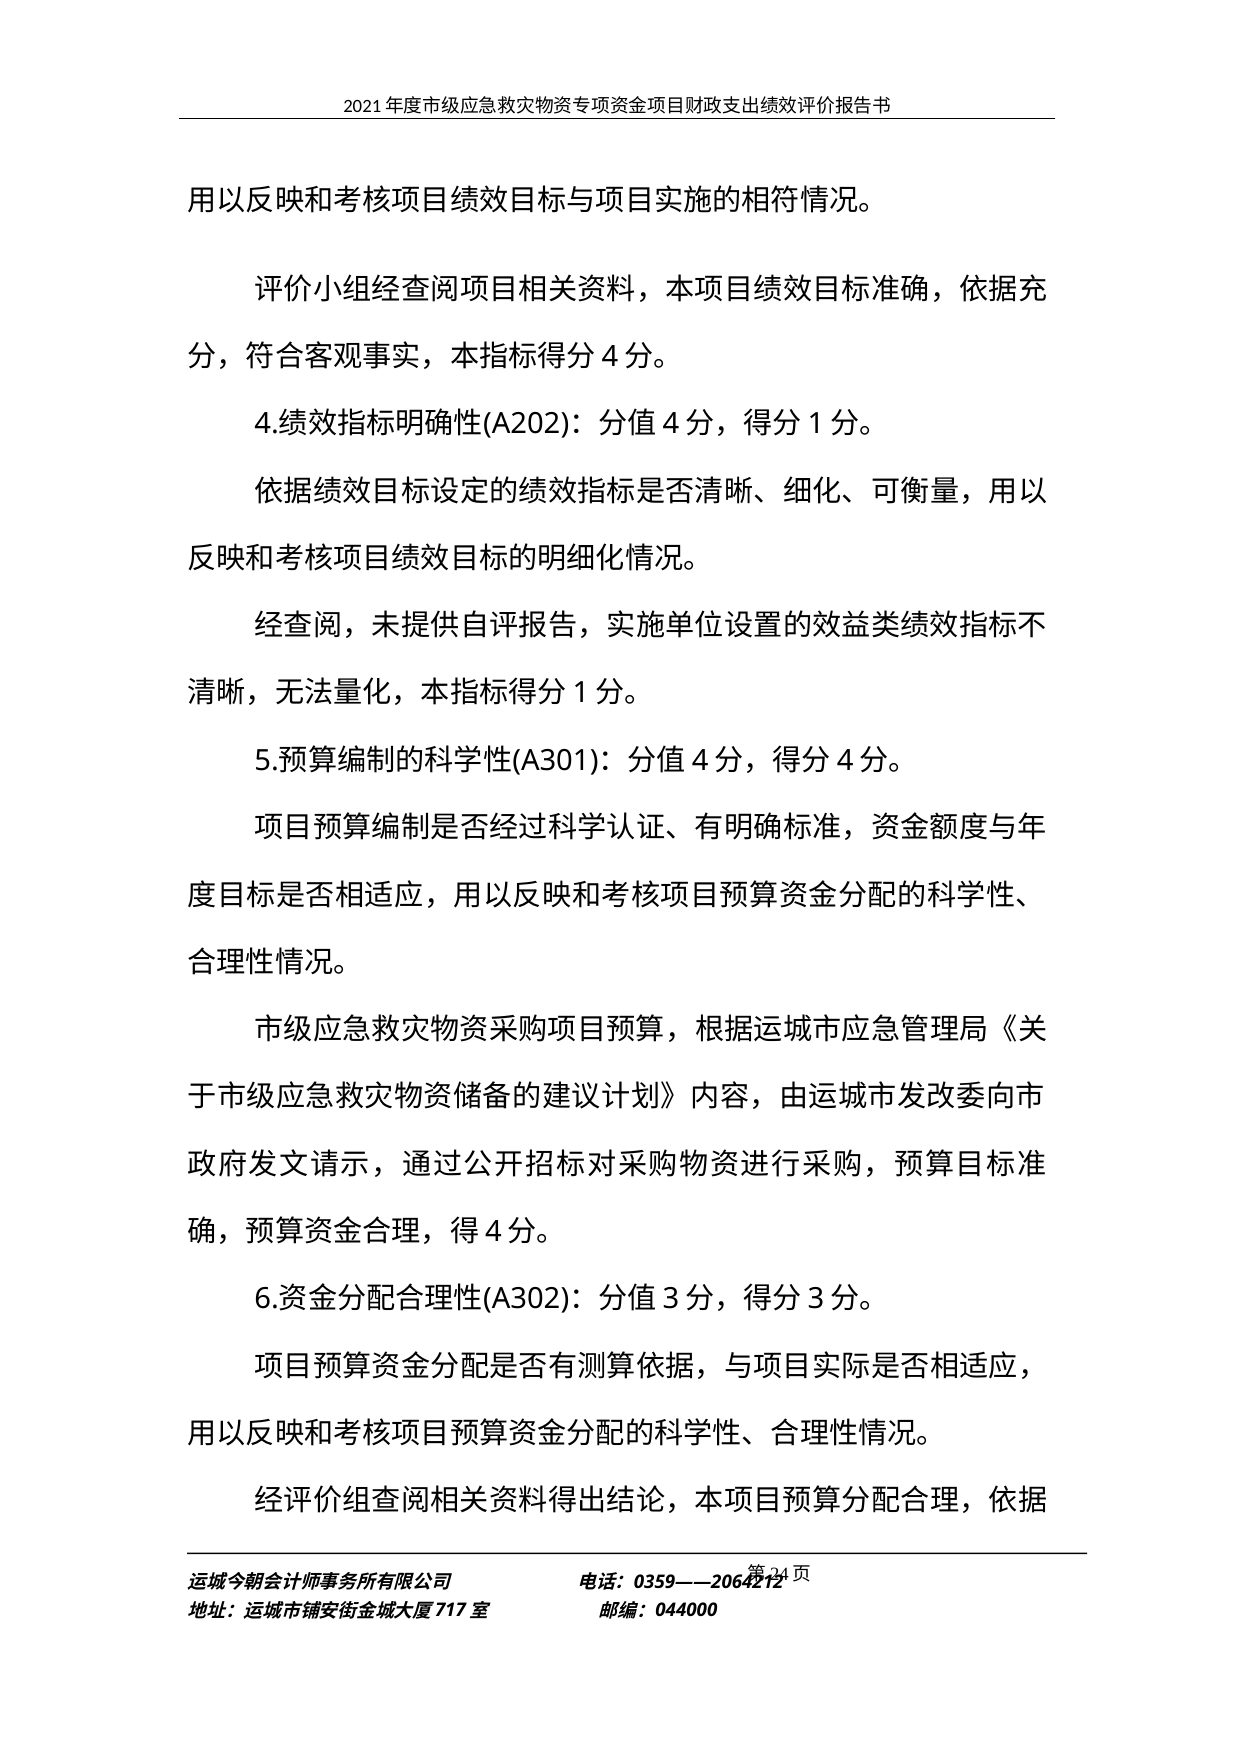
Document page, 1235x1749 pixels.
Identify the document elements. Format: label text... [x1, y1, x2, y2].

title 5.预算编制的科学性(A301)：分值4分，得分4分。 [187, 724, 1047, 791]
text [187, 164, 1047, 232]
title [187, 1464, 1047, 1531]
title 经查阅，未提供自评报告，实施单位设置的效益类绩效指标不清晰，无法量化，本指标得分1分。 [187, 589, 1047, 724]
title 4.绩效指标明确性(A202)：分值4分，得分1分。 [187, 387, 1047, 455]
title 6.资金分配合理性(A302)：分值3分，得分3分。 [187, 1262, 1047, 1329]
title 市级应急救灾物资采购项目预算，根据运城市应急管理局《关于市级应急救灾物资储备的建议计划》内容，由运城市发改委向市政府发文请示，通过公开招标对采购物资进行采购，预算目标准确，预算资金合理，得4分。 [187, 993, 1047, 1262]
title 项目预算编制是否经过科学认证、有明确标准，资金额度与年度目标是否相适应，用以反映和考核项目预算资金分配的科学性、合理性情况。 [187, 791, 1047, 993]
title 评价小组经查阅项目相关资料，本项目绩效目标准确，依据充分，符合客观事实，本指标得分4分。 [187, 253, 1047, 387]
title 项目预算资金分配是否有测算依据，与项目实际是否相适应，用以反映和考核项目预算资金分配的科学性、合理性情况。 [187, 1329, 1047, 1464]
title 依据绩效目标设定的绩效指标是否清晰、细化、可衡量，用以反映和考核项目绩效目标的明细化情况。 [187, 455, 1047, 589]
